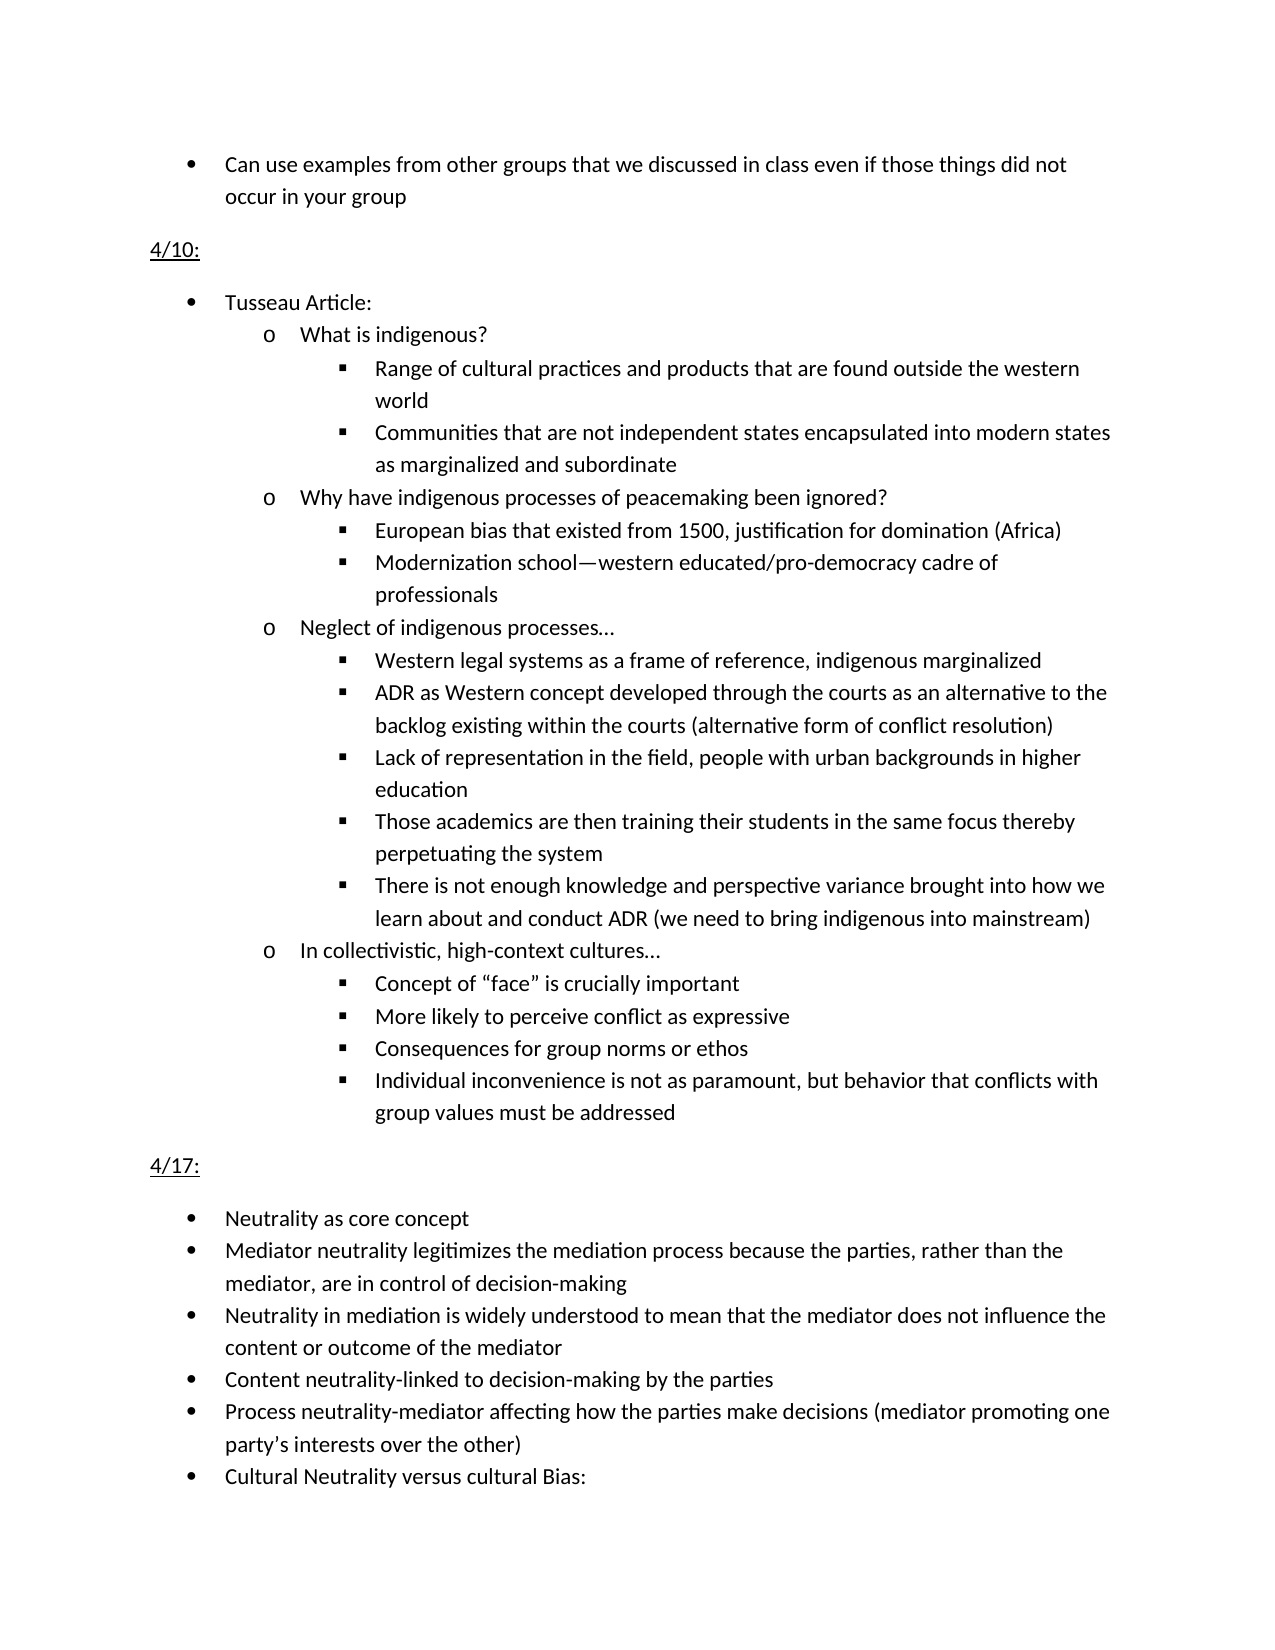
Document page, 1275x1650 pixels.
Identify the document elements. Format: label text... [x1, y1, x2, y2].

list Process neutrality-mediator affecting how the parties make decisions (mediator promoting one party’s interests over the other) [187, 1397, 1125, 1458]
list Mediator neutrality legitimizes the mediation process because the parties, rather than the mediator, are in control of decision-making [187, 1237, 1125, 1297]
list More likely to perceive conflict as expressive [337, 1002, 1125, 1030]
list Those academics are then training their students in the same focus thereby perpetuating the system [337, 807, 1125, 867]
list Neglect of indigenous processes… [262, 613, 1125, 642]
list ADR as Western concept developed through the courts as an alternative to the backlog existing within the courts (alternative form of conflict resolution) [337, 678, 1125, 739]
list Consequences for group norms or ethos [337, 1034, 1125, 1062]
list Neutrality as core concept [187, 1204, 1125, 1232]
list Why have indigenous processes of peacemaking been ignored? [262, 483, 1125, 512]
text 4/17: [150, 1151, 1125, 1179]
list Western legal systems as a frame of reference, indigenous marginalized [337, 646, 1125, 674]
list In collectivistic, high-context cultures… [262, 936, 1125, 965]
list Tusseau Article: [187, 288, 1125, 316]
list Concept of “face” is crucially important [337, 969, 1125, 998]
list There is not enough knowledge and perspective variance brought into how we learn about and conduct ADR (we need to bring indigenous into mainstream) [337, 872, 1125, 932]
list Lack of representation in the field, people with urban backgrounds in higher education [337, 743, 1125, 803]
list What is indigenous? [262, 320, 1125, 349]
list Range of cultural practices and products that are found outside the western world [337, 354, 1125, 414]
list Communities that are not independent states encapsulated into modern states as marginalized and subordinate [337, 418, 1125, 478]
list Content neutrality-linked to decision-making by the parties [187, 1365, 1125, 1393]
list Neutrality in mediation is widely understood to mean that the mediator does not influence the content or outcome of the mediator [187, 1301, 1125, 1361]
list Individual inconvenience is not as paramount, but behavior that conflicts with group values must be addressed [337, 1066, 1125, 1126]
text 4/10: [150, 235, 1125, 263]
list European bias that existed from 1500, justification for domination (Africa) [337, 516, 1125, 544]
list Can use examples from other groups that we discussed in class even if those things did not occur in your group [187, 150, 1125, 210]
list Modernization school—western educated/pro-democracy cadre of professionals [337, 548, 1125, 609]
list Cultural Neutrality versus cultural Bias: [187, 1462, 1125, 1490]
